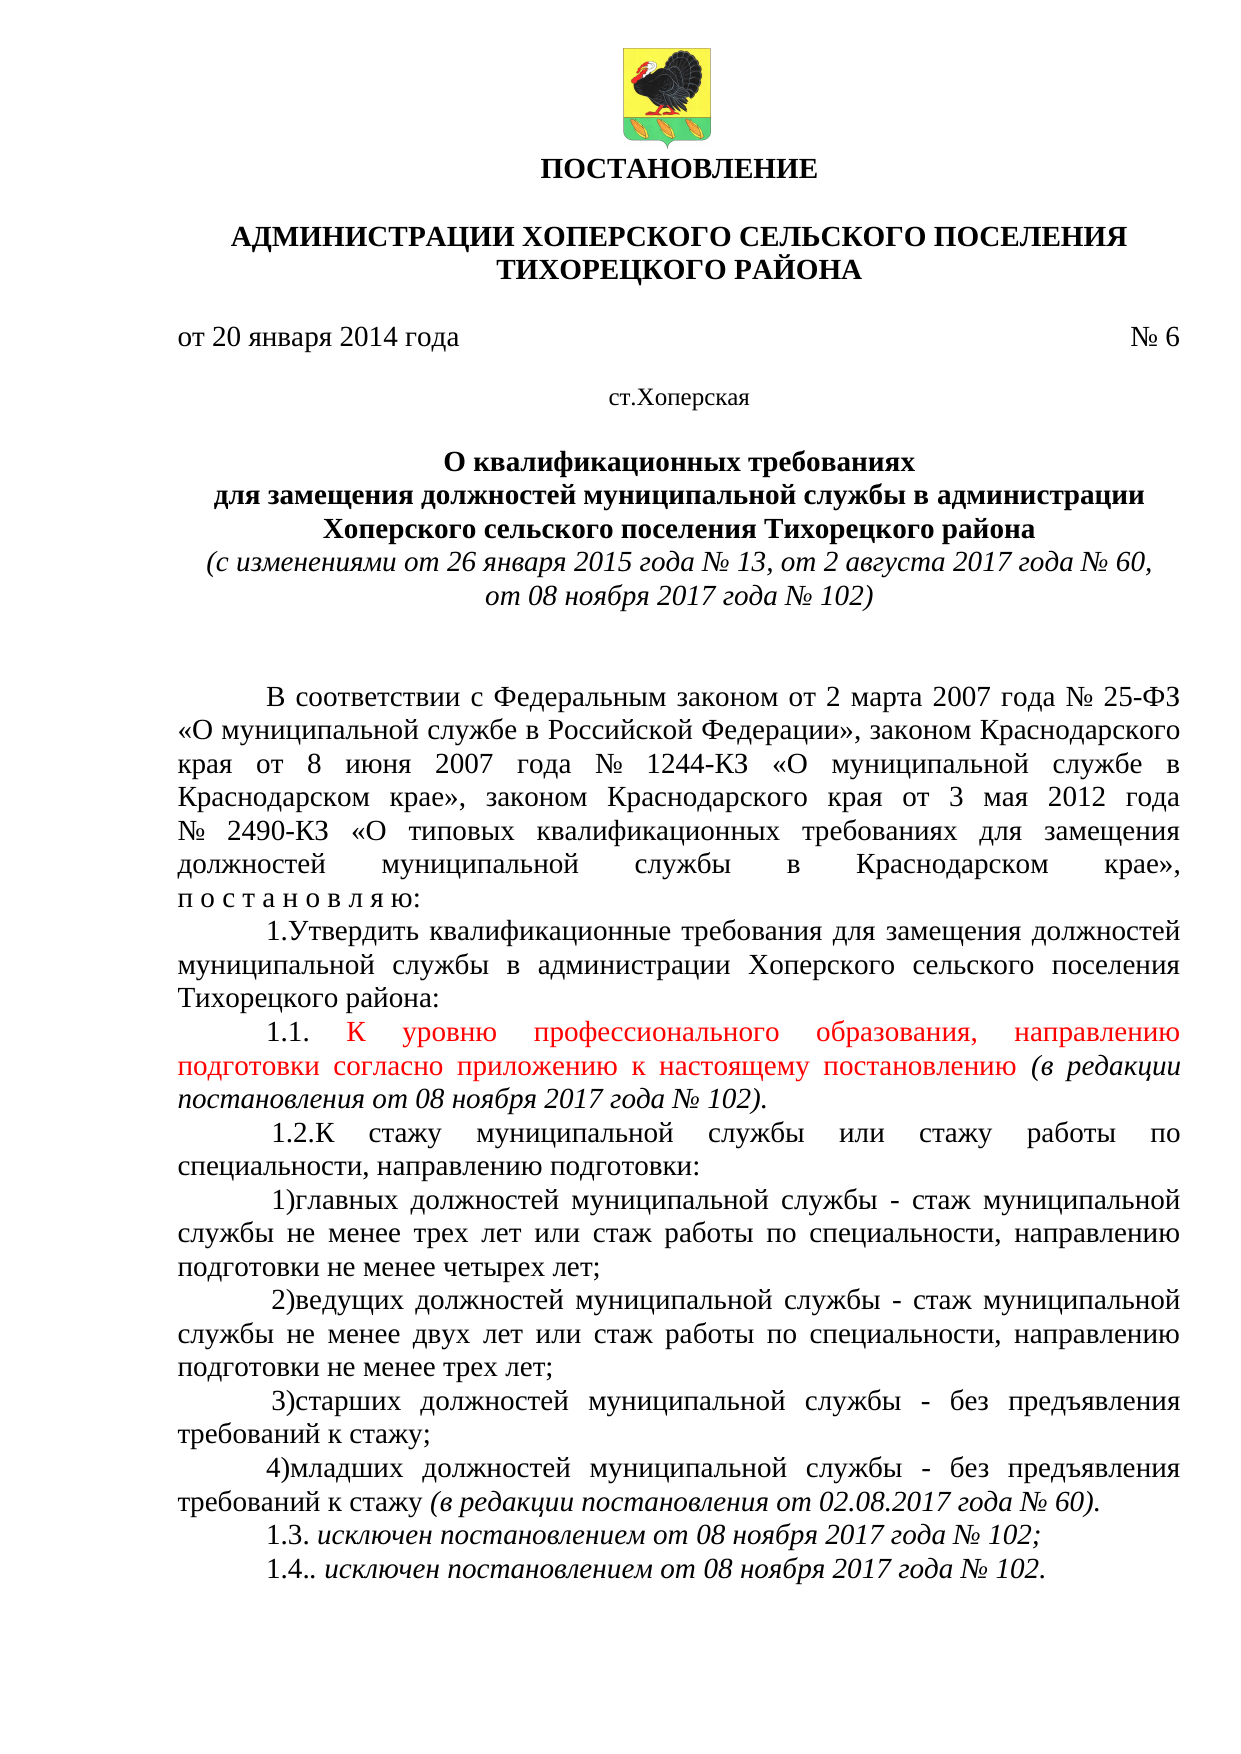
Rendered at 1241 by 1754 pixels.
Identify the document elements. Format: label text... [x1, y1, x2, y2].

text 3)старших должностей муниципальной службы - без предъявления требований к стажу; [177, 1383, 1181, 1450]
text АДМИНИСТРАЦИИ ХОПЕРСКОГО СЕЛЬСКОГО ПОСЕЛЕНИЯ [177, 219, 1181, 252]
text О квалификационных требованиях [177, 444, 1181, 477]
title (с изменениями от 26 января 2015 года № 13, от 2 августа 2017 года № 60, [177, 544, 1181, 578]
text 1.1. К уровню профессионального образования, направлению подготовки согласно приложению к настоящему постановлению (в редакции постановления от 08 ноября 2017 года № 102). [177, 1014, 1181, 1115]
text 1)главных должностей муниципальной службы - стаж муниципальной службы не менее трех лет или стаж работы по специальности, направлению подготовки не менее четырех лет; [177, 1182, 1181, 1282]
text ТИХОРЕЦКОГО РАЙОНА [177, 252, 1181, 286]
title Хоперского сельского поселения Тихорецкого района [177, 511, 1181, 544]
text от 20 января 2014 года № 6 [177, 319, 1181, 353]
title от 08 ноября 2017 года № 102) [177, 578, 1181, 612]
subtitle В соответствии с Федеральным законом от 2 марта 2007 года № 25-ФЗ «О муниципальной службе в Российской Федерации», законом Краснодарского края от 8 июня 2007 года № 1244-КЗ «О муниципальной службе в Краснодарском крае», законом Краснодарского края от 3 мая 2012 года № 2490-КЗ «О типовых квалификационных требованиях для замещения должностей муниципальной службы в Краснодарском крае», п о с т а н о в л я ю: [177, 679, 1181, 913]
text 1.4.. исключен постановлением от 08 ноября 2017 года № 102. [177, 1551, 1181, 1584]
text ст.Хоперская [177, 382, 1181, 410]
text 4)младших должностей муниципальной службы - без предъявления требований к стажу (в редакции постановления от 02.08.2017 года № 60). [177, 1450, 1181, 1517]
text 1.3. исключен постановлением от 08 ноября 2017 года № 102; [177, 1517, 1181, 1551]
text ПОСТАНОВЛЕНИЕ [177, 118, 1181, 185]
text для замещения должностей муниципальной службы в администрации [177, 477, 1181, 511]
text 1.Утвердить квалификационные требования для замещения должностей муниципальной службы в администрации Хоперского сельского поселения Тихорецкого района: [177, 913, 1181, 1014]
picture [623, 48, 711, 118]
text 2)ведущих должностей муниципальной службы - стаж муниципальной службы не менее двух лет или стаж работы по специальности, направлению подготовки не менее трех лет; [177, 1282, 1181, 1383]
text 1.2.К стажу муниципальной службы или стажу работы по специальности, направлению подготовки: [177, 1115, 1181, 1182]
